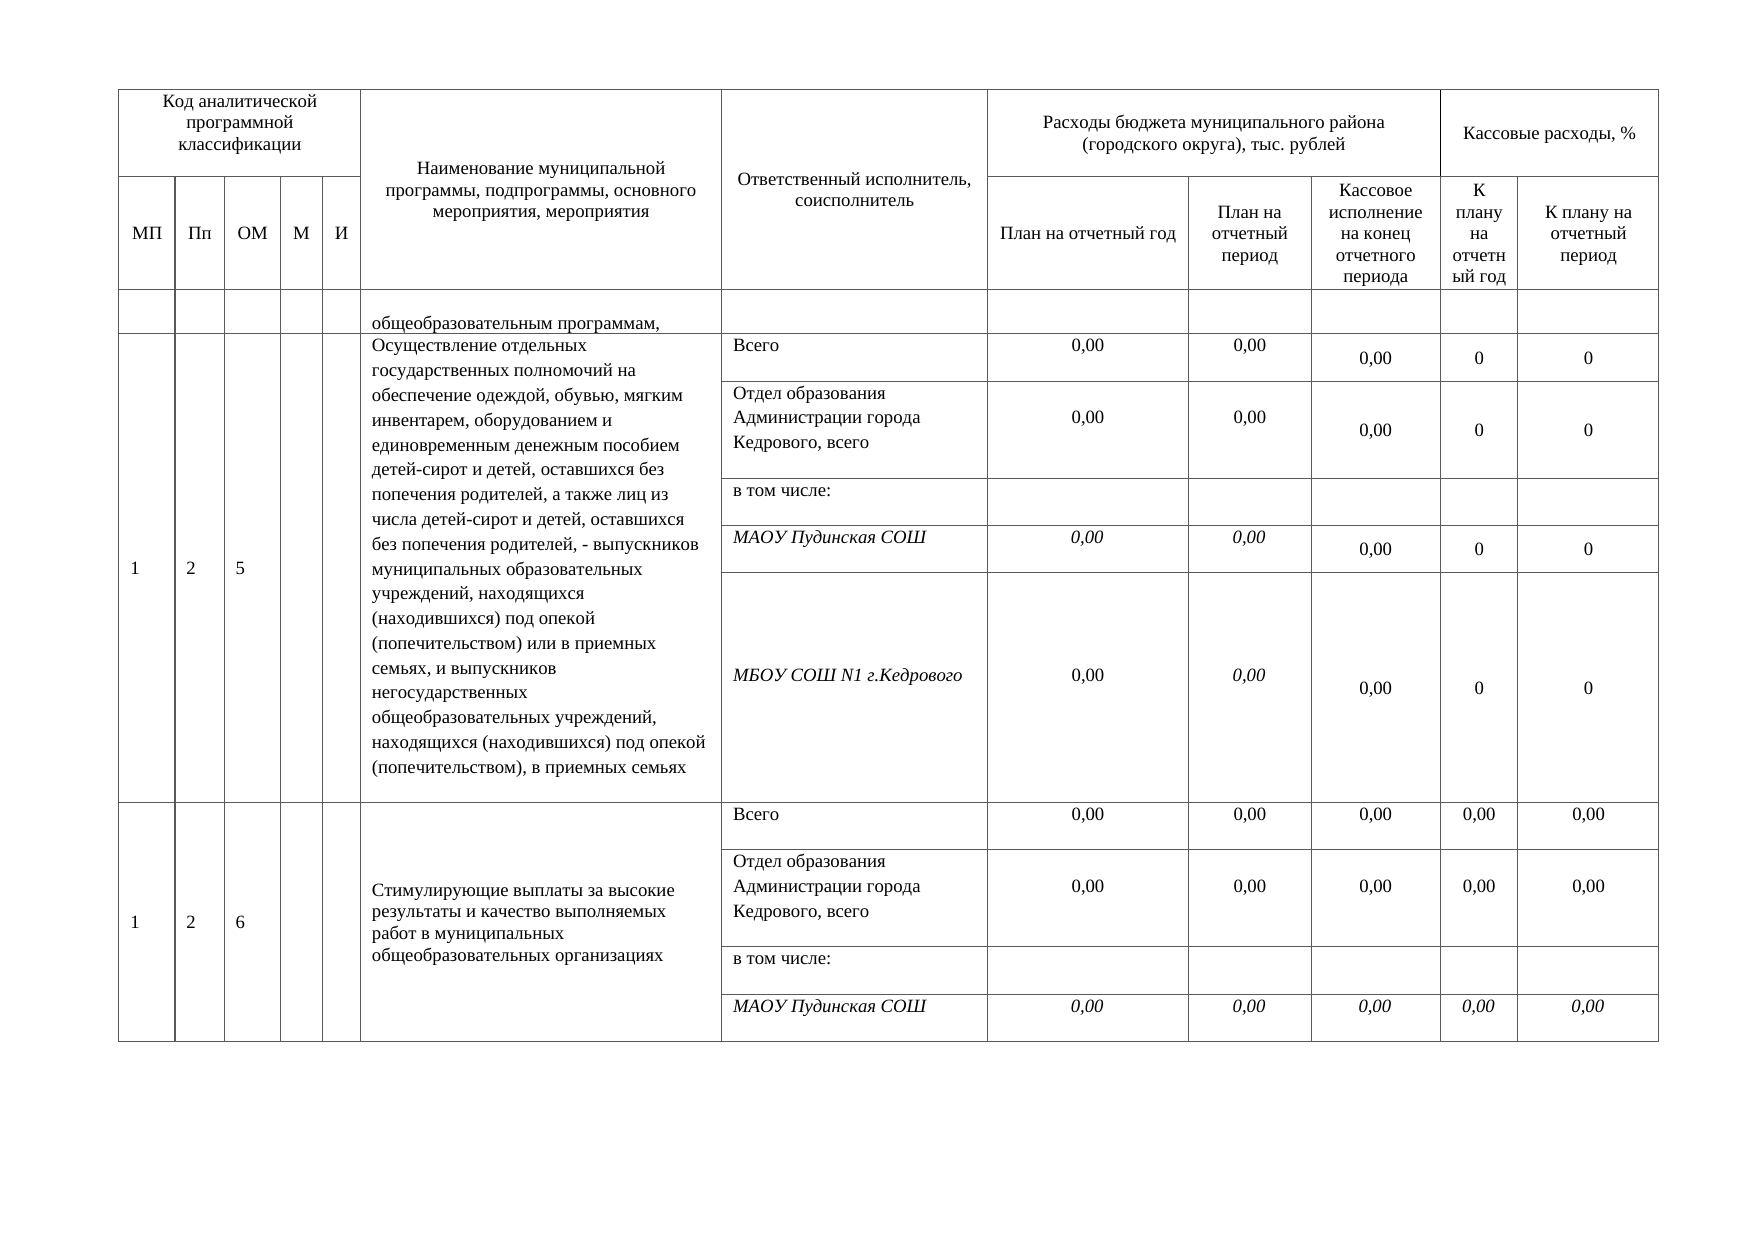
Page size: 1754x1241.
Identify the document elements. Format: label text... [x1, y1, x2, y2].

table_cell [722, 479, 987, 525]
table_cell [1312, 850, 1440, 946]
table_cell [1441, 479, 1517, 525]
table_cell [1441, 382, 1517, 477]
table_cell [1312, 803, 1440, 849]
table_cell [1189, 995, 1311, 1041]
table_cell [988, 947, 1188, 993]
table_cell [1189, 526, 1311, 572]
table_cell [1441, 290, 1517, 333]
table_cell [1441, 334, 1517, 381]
table_cell План на отчетный год [988, 177, 1188, 289]
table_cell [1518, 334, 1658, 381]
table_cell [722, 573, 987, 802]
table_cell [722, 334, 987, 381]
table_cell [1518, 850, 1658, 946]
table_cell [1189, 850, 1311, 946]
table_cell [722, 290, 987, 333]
table_header Ответственный исполнитель, соисполнитель [722, 90, 987, 289]
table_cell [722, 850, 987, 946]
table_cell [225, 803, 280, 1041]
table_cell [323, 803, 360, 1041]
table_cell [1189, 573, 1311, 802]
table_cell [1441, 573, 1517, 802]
table_cell МП [119, 177, 174, 289]
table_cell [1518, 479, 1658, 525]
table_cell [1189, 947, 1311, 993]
table_header Наименование муниципальной программы, подпрограммы, основного мероприятия, мероприятия [361, 90, 721, 289]
table_cell К плану на отчетный год [1441, 177, 1517, 289]
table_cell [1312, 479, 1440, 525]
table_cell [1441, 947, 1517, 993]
table_cell М [281, 177, 322, 289]
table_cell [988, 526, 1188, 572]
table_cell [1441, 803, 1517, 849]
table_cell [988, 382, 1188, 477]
table_cell К плану на отчетный период [1518, 177, 1658, 289]
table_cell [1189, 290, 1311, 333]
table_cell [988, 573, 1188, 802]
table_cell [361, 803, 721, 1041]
table_header Код аналитической программной классификации [119, 90, 360, 176]
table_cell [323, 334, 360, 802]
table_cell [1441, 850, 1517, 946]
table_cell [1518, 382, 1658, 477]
table_cell План на отчетный период [1189, 177, 1311, 289]
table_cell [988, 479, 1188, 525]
table_cell Пп [176, 177, 224, 289]
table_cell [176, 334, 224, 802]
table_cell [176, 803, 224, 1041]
table_cell И [323, 177, 360, 289]
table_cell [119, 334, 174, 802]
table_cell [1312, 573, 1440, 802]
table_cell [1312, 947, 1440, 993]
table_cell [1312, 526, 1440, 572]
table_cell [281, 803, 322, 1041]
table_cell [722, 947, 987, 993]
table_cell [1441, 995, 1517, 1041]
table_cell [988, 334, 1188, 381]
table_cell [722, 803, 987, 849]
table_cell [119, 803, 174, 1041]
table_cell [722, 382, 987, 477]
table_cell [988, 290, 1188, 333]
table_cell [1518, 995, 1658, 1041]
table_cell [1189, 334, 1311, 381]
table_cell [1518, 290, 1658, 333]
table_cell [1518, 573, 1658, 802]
table_header Расходы бюджета муниципального района (городского округа), тыс. рублей [988, 90, 1440, 176]
table_header Кассовые расходы, % [1441, 90, 1658, 176]
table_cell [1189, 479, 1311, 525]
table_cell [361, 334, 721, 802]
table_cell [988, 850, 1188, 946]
table_cell Кассовое исполнение на конец отчетного периода [1312, 177, 1440, 289]
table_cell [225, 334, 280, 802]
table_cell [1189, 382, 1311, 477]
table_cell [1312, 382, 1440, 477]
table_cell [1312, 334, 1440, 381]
table_cell ОМ [225, 177, 280, 289]
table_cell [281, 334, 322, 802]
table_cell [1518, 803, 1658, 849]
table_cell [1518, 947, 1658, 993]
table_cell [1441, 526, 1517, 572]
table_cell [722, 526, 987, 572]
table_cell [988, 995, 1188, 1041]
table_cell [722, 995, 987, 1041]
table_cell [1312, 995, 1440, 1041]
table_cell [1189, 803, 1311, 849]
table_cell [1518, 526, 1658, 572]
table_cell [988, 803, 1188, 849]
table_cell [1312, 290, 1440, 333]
